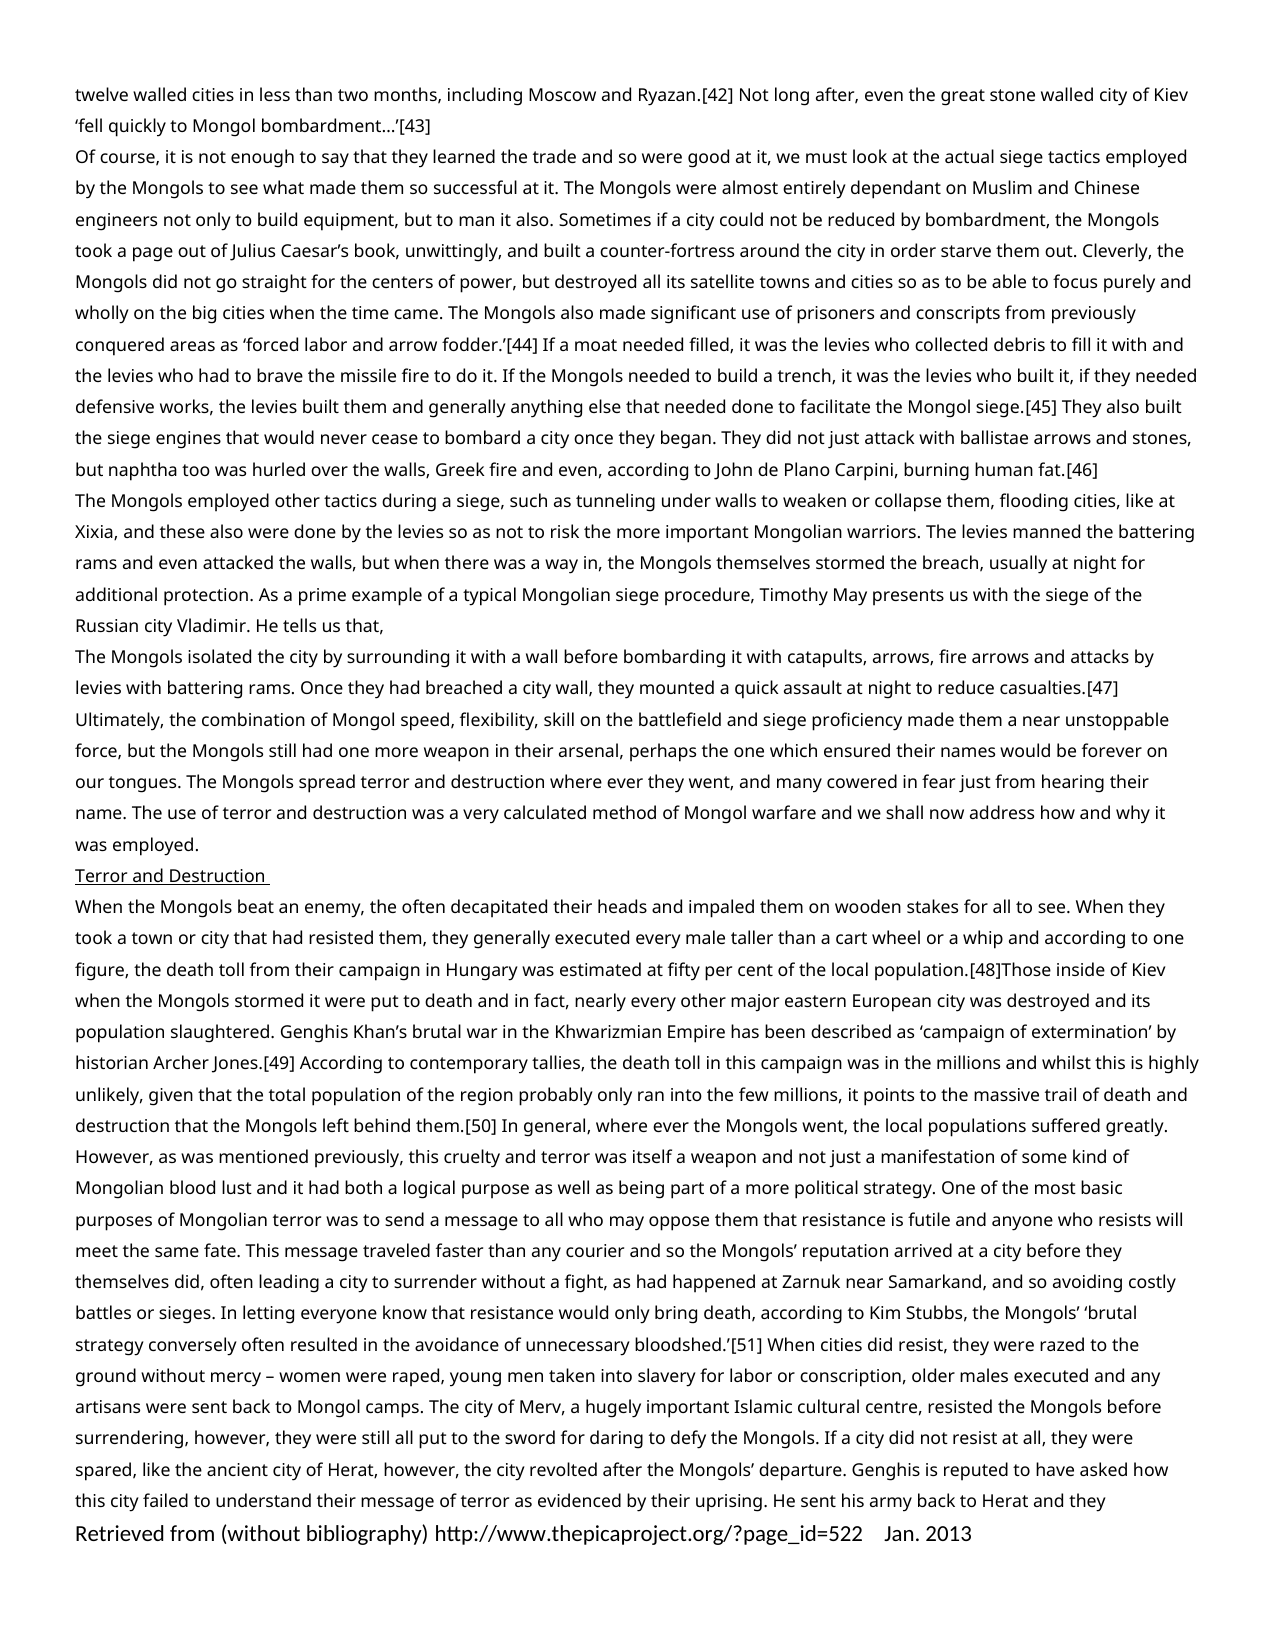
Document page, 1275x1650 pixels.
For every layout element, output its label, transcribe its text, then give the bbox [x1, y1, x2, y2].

text Ultimately, the combination of Mongol speed, flexibility, skill on the battlefield and siege proficiency made them a near unstoppable force, but the Mongols still had one more weapon in their arsenal, perhaps the one which ensured their names would be forever on our tongues. The Mongols spread terror and destruction where ever they went, and many cowered in fear just from hearing their name. The use of terror and destruction was a very calculated method of Mongol warfare and we shall now address how and why it was employed. [75, 700, 1200, 856]
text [75, 887, 1200, 1512]
text Of course, it is not enough to say that they learned the trade and so were good at it, we must look at the actual siege tactics employed by the Mongols to see what made them so successful at it. The Mongols were almost entirely dependant on Muslim and Chinese engineers not only to build equipment, but to man it also. Sometimes if a city could not be reduced by bombardment, the Mongols took a page out of Julius Caesar’s book, unwittingly, and built a counter-fortress around the city in order starve them out. Cleverly, the Mongols did not go straight for the centers of power, but destroyed all its satellite towns and cities so as to be able to focus purely and wholly on the big cities when the time came. The Mongols also made significant use of prisoners and conscripts from previously conquered areas as ‘forced labor and arrow fodder.’[44] If a moat needed filled, it was the levies who collected debris to fill it with and the levies who had to brave the missile fire to do it. If the Mongols needed to build a trench, it was the levies who built it, if they needed defensive works, the levies built them and generally anything else that needed done to facilitate the Mongol siege.[45] They also built the siege engines that would never cease to bombard a city once they began. They did not just attack with ballistae arrows and stones, but naphtha too was hurled over the walls, Greek fire and even, according to John de Plano Carpini, burning human fat.[46] [75, 137, 1200, 481]
text The Mongols employed other tactics during a siege, such as tunneling under walls to weaken or collapse them, flooding cities, like at Xixia, and these also were done by the levies so as not to risk the more important Mongolian warriors. The levies manned the battering rams and even attacked the walls, but when there was a way in, the Mongols themselves stormed the breach, usually at night for additional protection. As a prime example of a typical Mongolian siege procedure, Timothy May presents us with the siege of the Russian city Vladimir. He tells us that, [75, 481, 1200, 637]
text Terror and Destruction [75, 856, 1200, 887]
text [75, 75, 1200, 137]
text The Mongols isolated the city by surrounding it with a wall before bombarding it with catapults, arrows, fire arrows and attacks by levies with battering rams. Once they had breached a city wall, they mounted a quick assault at night to reduce casualties.[47] [75, 637, 1200, 700]
